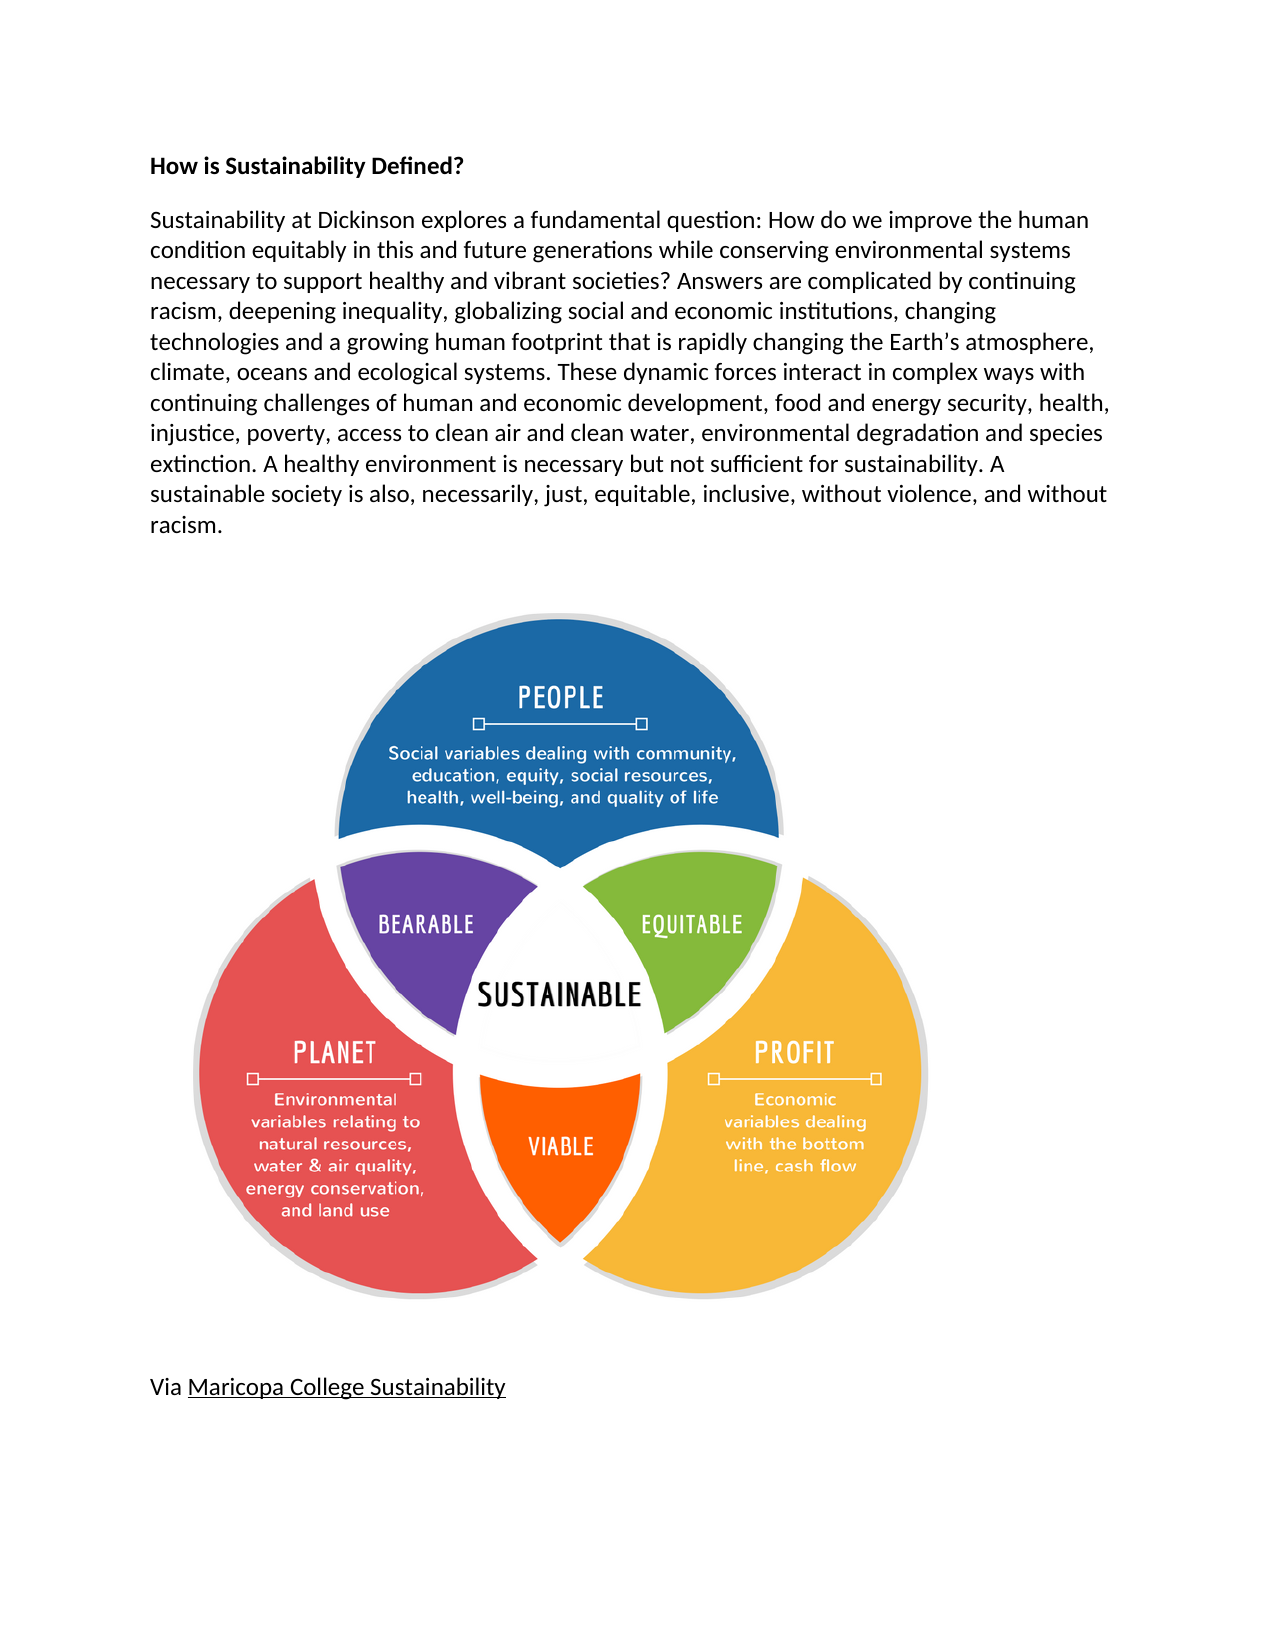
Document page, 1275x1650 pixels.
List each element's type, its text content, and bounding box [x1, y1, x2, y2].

text How is Sustainability Defined? [150, 150, 1125, 181]
text Via Maricopa College Sustainability [150, 1371, 1125, 1401]
text Sustainability at Dickinson explores a fundamental question: How do we improve the human condition equitably in this and future generations while conserving environmental systems necessary to support healthy and vibrant societies? Answers are complicated by continuing racism, deepening inequality, globalizing social and economic institutions, changing technologies and a growing human footprint that is rapidly changing the Earth’s atmosphere, climate, oceans and ecological systems. These dynamic forces interact in complex ways with continuing challenges of human and economic development, food and energy security, health, injustice, poverty, access to clean air and clean water, environmental degradation and species extinction. A healthy environment is necessary but not sufficient for sustainability. A sustainable society is also, necessarily, just, equitable, inclusive, without violence, and without racism. [150, 204, 1125, 540]
